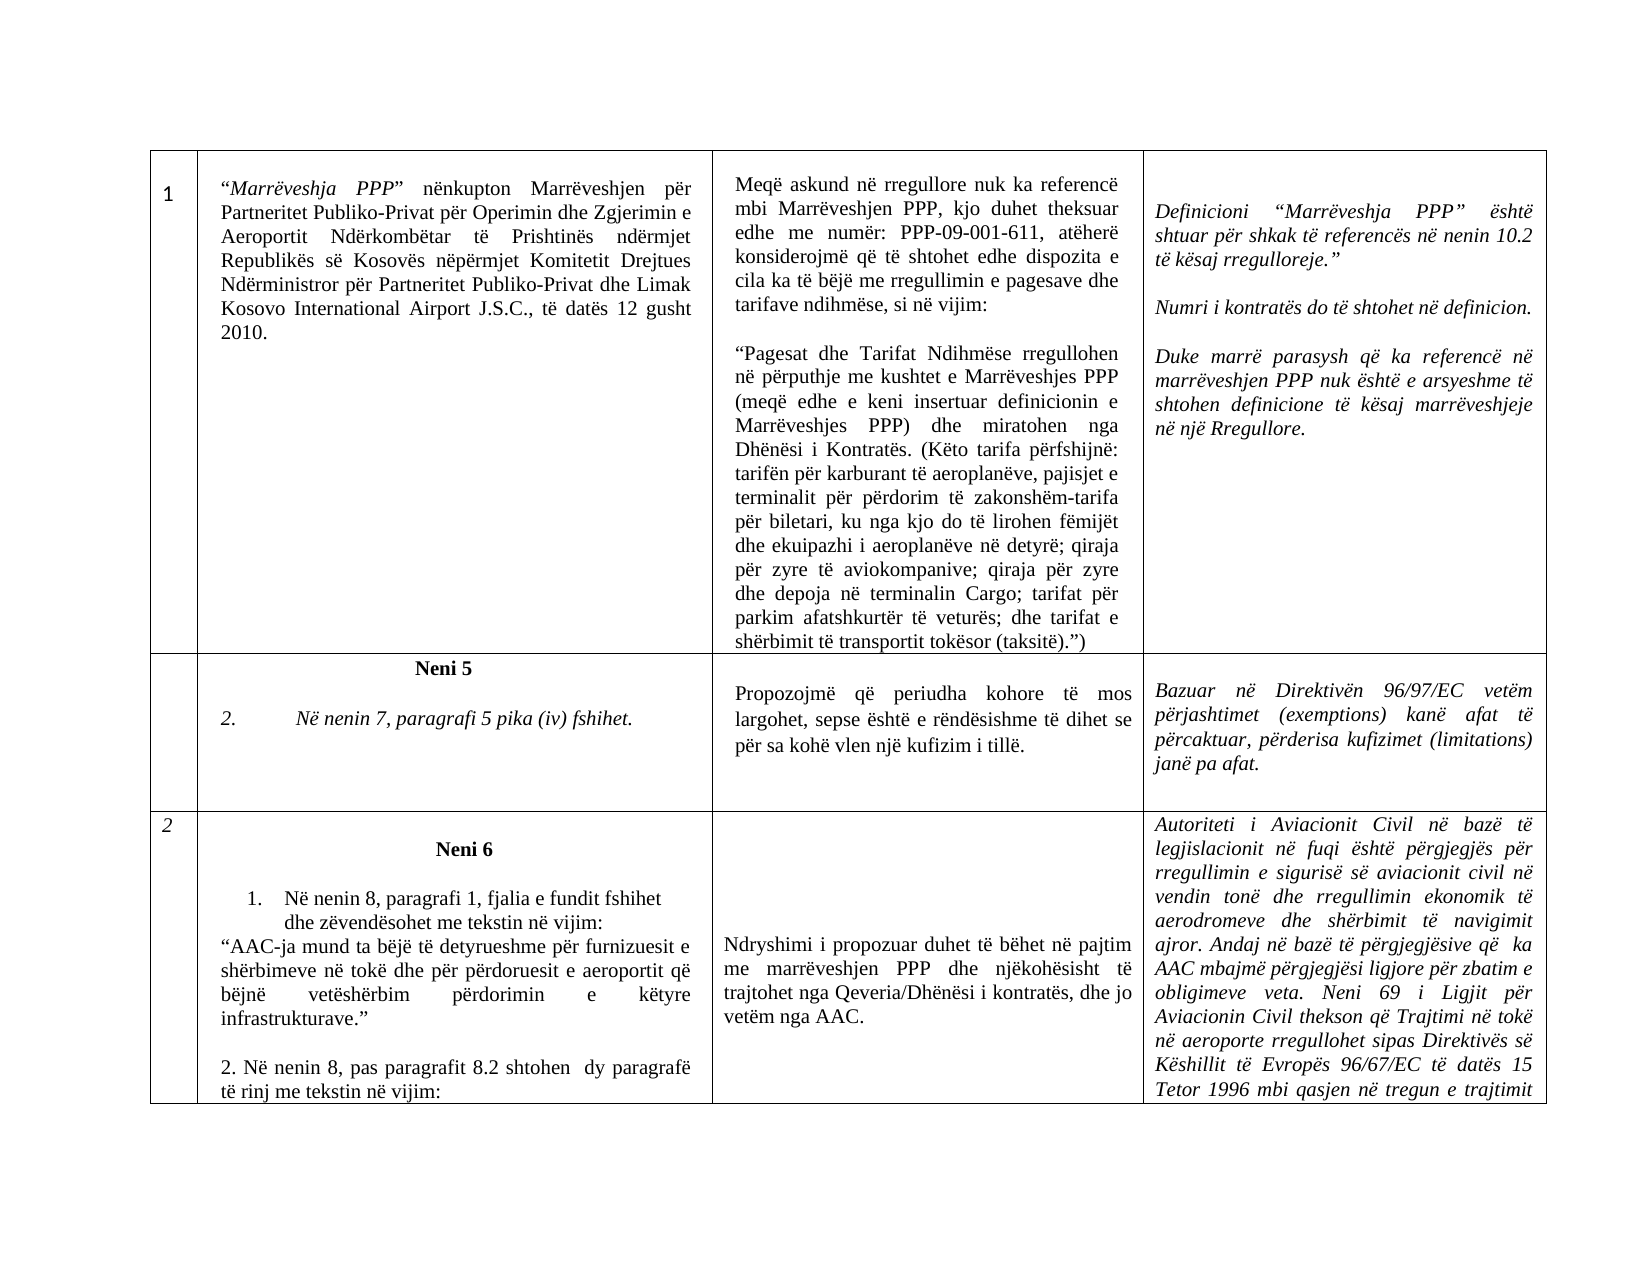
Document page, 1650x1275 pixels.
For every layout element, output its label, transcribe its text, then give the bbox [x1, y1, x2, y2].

table_cell Propozojmë që periudha kohore të mos largohet, sepse është e rëndësishme të dihet se për sa kohë vlen një kufizim i tillë. [713, 654, 1143, 811]
table_cell Bazuar në Direktivën 96/97/EC vetëm përjashtimet (exemptions) kanë afat të përcaktuar, përderisa kufizimet (limitations) janë pa afat. [1144, 654, 1546, 811]
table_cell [1144, 812, 1546, 1103]
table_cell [713, 812, 1143, 1103]
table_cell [198, 151, 712, 653]
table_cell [713, 151, 1143, 653]
table_cell [151, 654, 197, 811]
table_cell Neni 5 2. Në nenin 7, paragrafi 5 pika (iv) fshihet. [198, 654, 712, 811]
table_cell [198, 812, 712, 1103]
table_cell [1144, 151, 1546, 653]
table_cell 1 [151, 151, 197, 653]
table_cell 2 [151, 812, 197, 1103]
